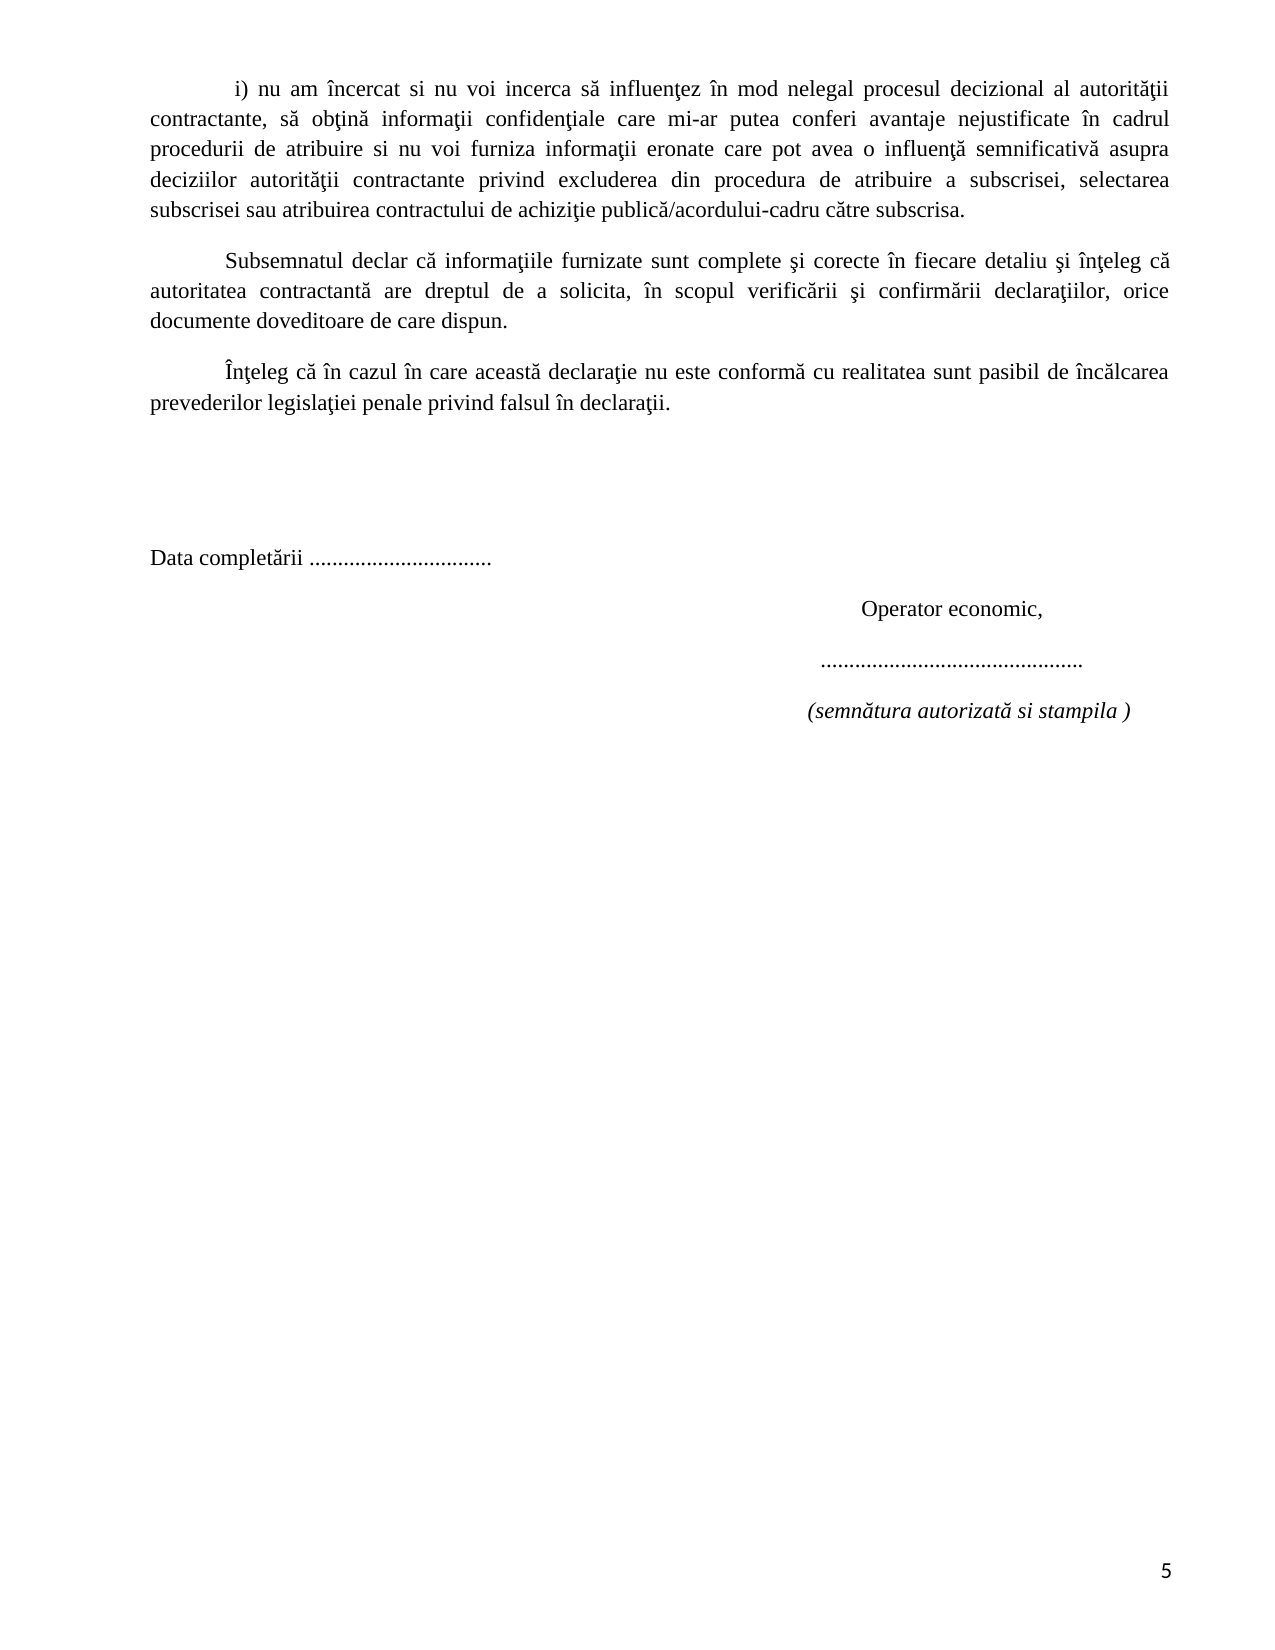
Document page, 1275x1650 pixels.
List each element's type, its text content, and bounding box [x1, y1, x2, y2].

text .............................................. [150, 646, 1172, 672]
text Subsemnatul declar că informaţiile furnizate sunt complete şi corecte în fiecare detaliu şi înţeleg că autoritatea contractantă are dreptul de a solicita, în scopul verificării şi confirmării declaraţiilor, orice documente doveditoare de care dispun. [150, 247, 1172, 334]
text i) nu am încercat si nu voi incerca să influenţez în mod nelegal procesul decizional al autorităţii contractante, să obţină informaţii confidenţiale care mi-ar putea conferi avantaje nejustificate în cadrul procedurii de atribuire si nu voi furniza informaţii eronate care pot avea o influenţă semnificativă asupra deciziilor autorităţii contractante privind excluderea din procedura de atribuire a subscrisei, selectarea subscrisei sau atribuirea contractului de achiziţie publică/acordului-cadru către subscrisa. [150, 75, 1172, 222]
text Operator economic, [150, 595, 1172, 621]
text (semnătura autorizată si stampila ) [150, 697, 1172, 723]
text Data completării ................................ [150, 544, 1172, 570]
text Înţeleg că în cazul în care această declaraţie nu este conformă cu realitatea sunt pasibil de încălcarea prevederilor legislaţiei penale privind falsul în declaraţii. [150, 358, 1172, 415]
